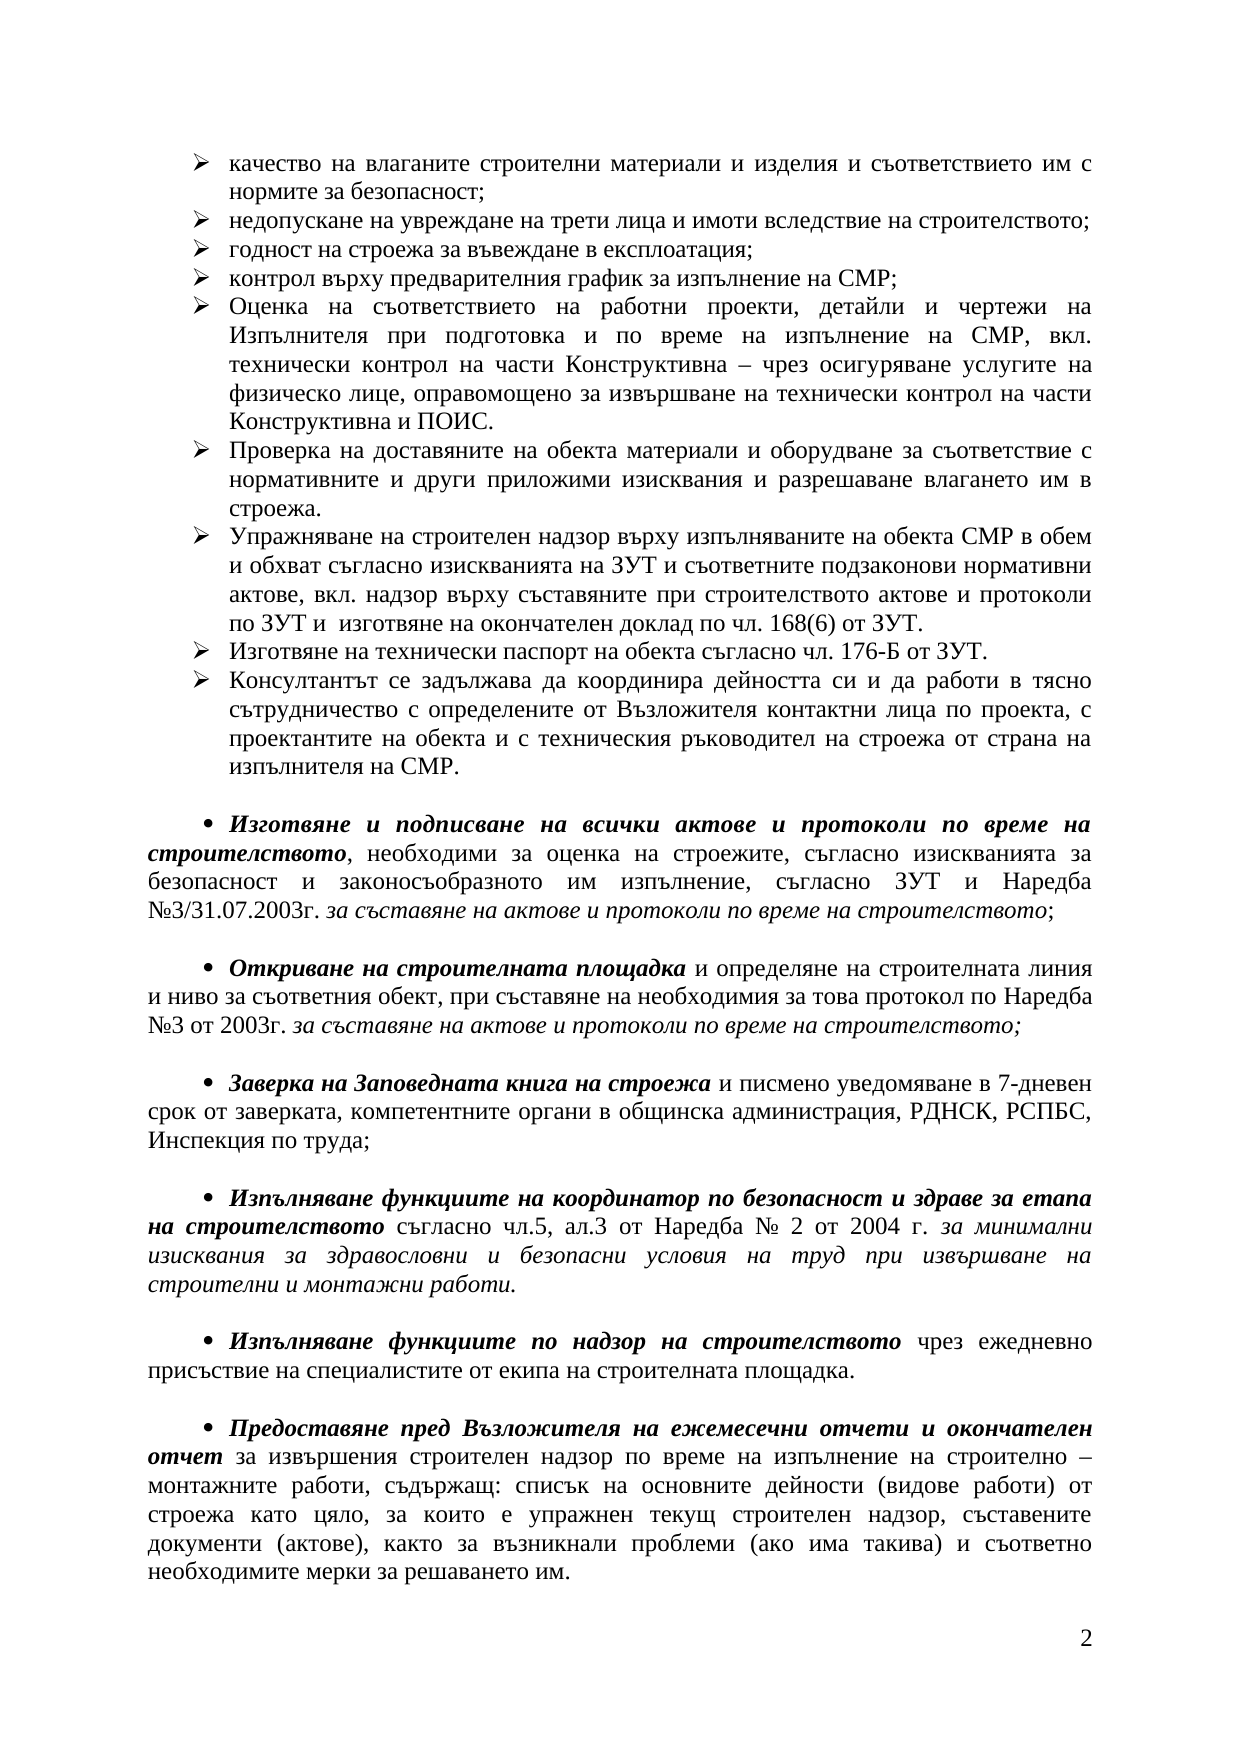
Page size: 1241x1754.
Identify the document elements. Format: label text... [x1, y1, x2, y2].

list Изпълняване функциите по надзор на строителството чрез ежедневно присъствие на специалистите от екипа на строителната площадка. [148, 1326, 1093, 1384]
list Оценка на съответствието на работни проекти, детайли и чертежи на Изпълнителя при подготовка и по време на изпълнение на СМР, вкл. технически контрол на части Конструктивна – чрез осигуряване услугите на физическо лице, оправомощено за извършване на технически контрол на части Конструктивна и ПОИС. [191, 291, 1093, 435]
list Предоставяне пред Възложителя на ежемесечни отчети и окончателен отчет за извършения строителен надзор по време на изпълнение на строително – монтажните работи, съдържащ: списък на основните дейности (видове работи) от строежа като цяло, за които е упражнен текущ строителен надзор, съставените документи (актове), както за възникнали проблеми (ако има такива) и съответно необходимите мерки за решаването им. [148, 1413, 1093, 1585]
list контрол върху предварителния график за изпълнение на СМР; [191, 263, 1093, 291]
list Проверка на доставяните на обекта материали и оборудване за съответствие с нормативните и други приложими изисквания и разрешаване влагането им в строежа. [191, 435, 1093, 521]
list Заверка на Заповедната книга на строежа и писмено уведомяване в 7-дневен срок от заверката, компетентните органи в общинска администрация, РДНСК, РСПБС, Инспекция по труда; [148, 1068, 1093, 1154]
list годност на строежа за въвеждане в експлоатация; [191, 234, 1093, 263]
list качество на влаганите строителни материали и изделия и съответствието им с нормите за безопасност; [191, 148, 1093, 205]
list Изпълняване функциите на координатор по безопасност и здраве за етапа на строителството съгласно чл.5, ал.3 от Наредба № 2 от 2004 г. за минимални изисквания за здравословни и безопасни условия на труд при извършване на строителни и монтажни работи. [148, 1183, 1093, 1298]
list Изготвяне и подписване на всички актове и протоколи по време на строителството, необходими за оценка на строежите, съгласно изискванията за безопасност и законосъобразното им изпълнение, съгласно ЗУТ и Наредба №3/31.07.2003г. за съставяне на актове и протоколи по време на строителството; [148, 809, 1093, 924]
list Упражняване на строителен надзор върху изпълняваните на обекта СМР в обем и обхват съгласно изискванията на ЗУТ и съответните подзаконови нормативни актове, вкл. надзор върху съставяните при строителството актове и протоколи по ЗУТ и изготвяне на окончателен доклад по чл. 168(6) от ЗУТ. [191, 521, 1093, 636]
list Консултантът се задължава да координира дейността си и да работи в тясно сътрудничество с определените от Възложителя контактни лица по проекта, с проектантите на обекта и с техническия ръководител на строежа от страна на изпълнителя на СМР. [191, 665, 1093, 780]
list недопускане на увреждане на трети лица и имоти вследствие на строителството; [191, 205, 1093, 234]
list Откриване на строителната площадка и определяне на строителната линия и ниво за съответния обект, при съставяне на необходимия за това протокол по Наредба №3 от 2003г. за съставяне на актове и протоколи по време на строителството; [148, 953, 1093, 1039]
list Изготвяне на технически паспорт на обекта съгласно чл. 176-Б от ЗУТ. [191, 636, 1093, 665]
